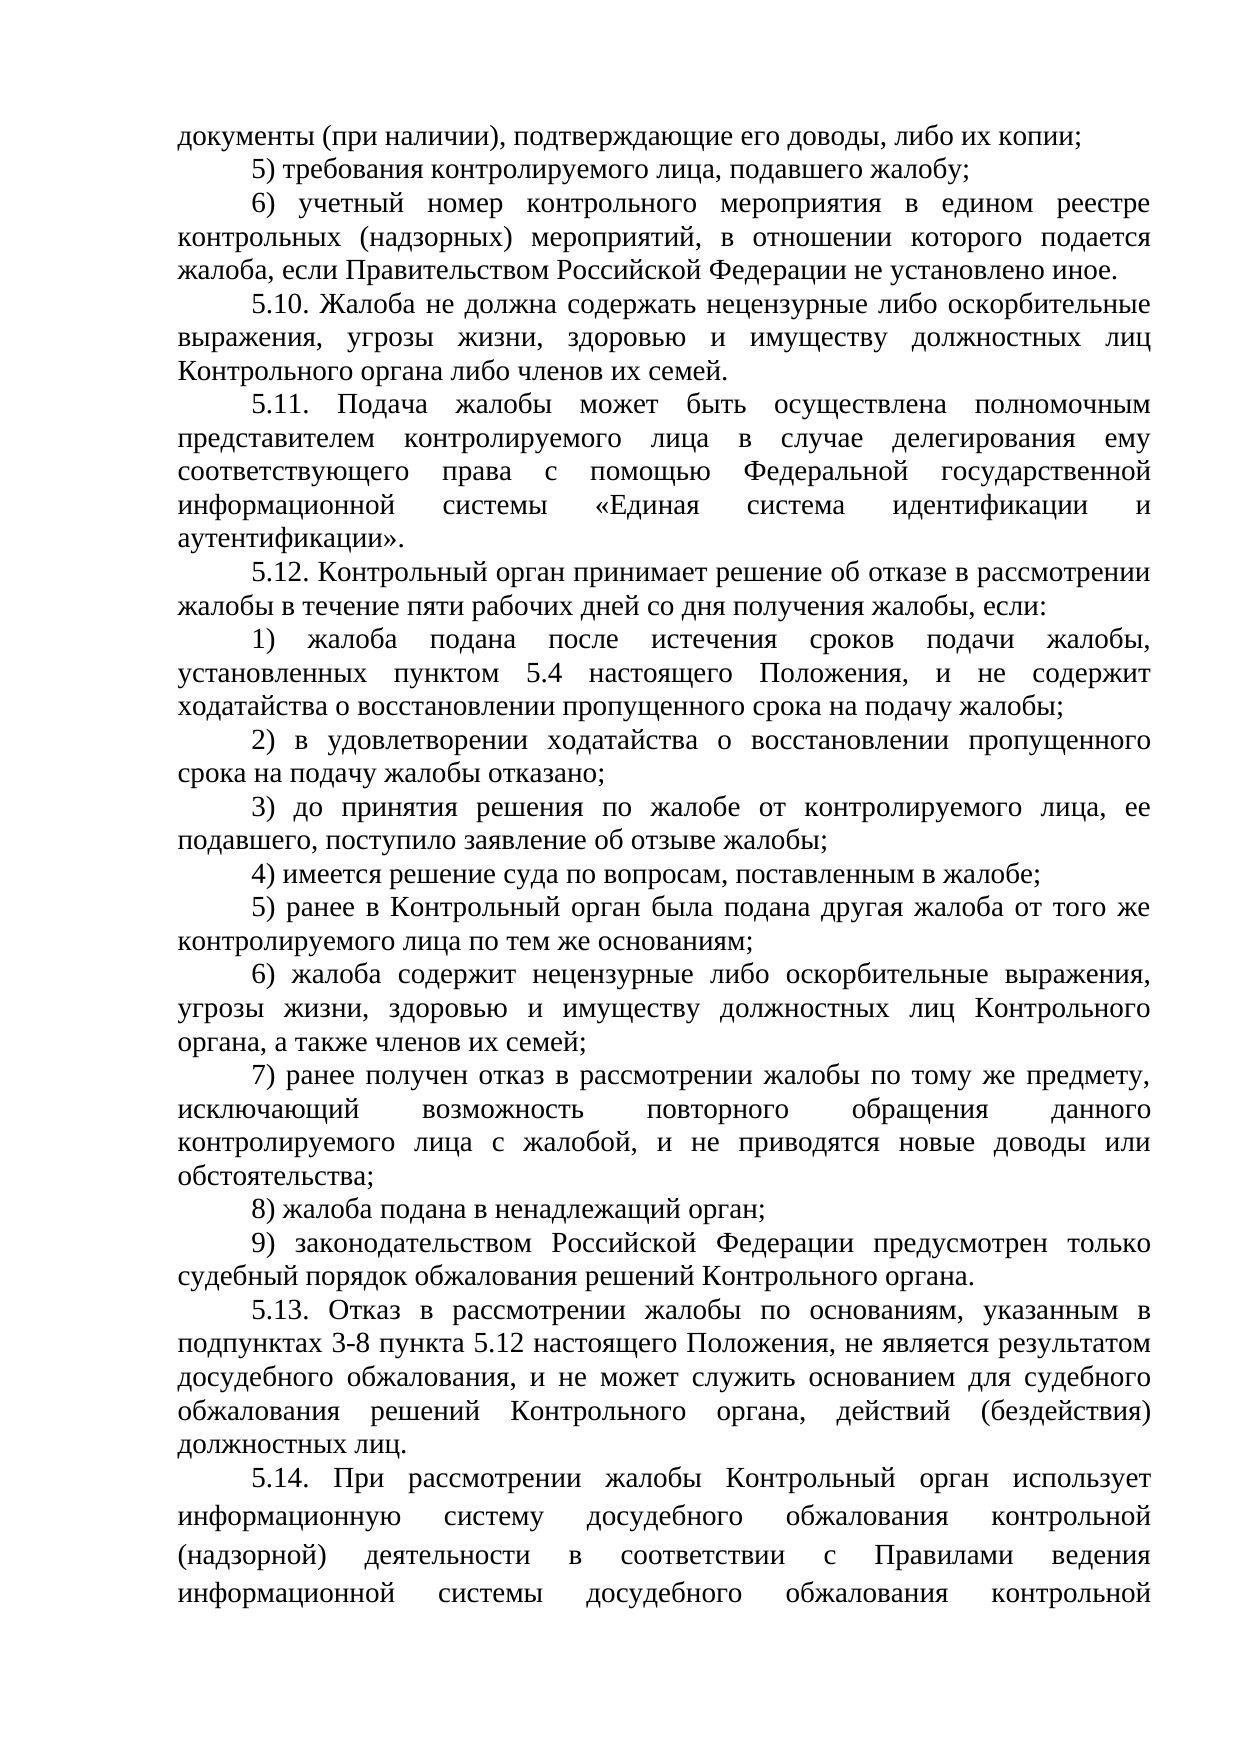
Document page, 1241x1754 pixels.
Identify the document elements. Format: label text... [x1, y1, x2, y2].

text 9) законодательством Российской Федерации предусмотрен только судебный порядок обжалования решений Контрольного органа. [177, 1225, 1152, 1292]
text 5.12. Контрольный орган принимает решение об отказе в рассмотрении жалобы в течение пяти рабочих дней со дня получения жалобы, если: [177, 554, 1152, 621]
text 4) имеется решение суда по вопросам, поставленным в жалобе; [177, 856, 1152, 889]
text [177, 1460, 1152, 1609]
text 5.11. Подача жалобы может быть осуществлена полномочным представителем контролируемого лица в случае делегирования ему соответствующего права с помощью Федеральной государственной информационной системы «Единая система идентификации и аутентификации». [177, 386, 1152, 554]
text 5) требования контролируемого лица, подавшего жалобу; [177, 152, 1152, 185]
text 5.10. Жалоба не должна содержать нецензурные либо оскорбительные выражения, угрозы жизни, здоровью и имуществу должностных лиц Контрольного органа либо членов их семей. [177, 286, 1152, 386]
text 5) ранее в Контрольный орган была подана другая жалоба от того же контролируемого лица по тем же основаниям; [177, 889, 1152, 957]
text 2) в удовлетворении ходатайства о восстановлении пропущенного срока на подачу жалобы отказано; [177, 722, 1152, 789]
text 3) до принятия решения по жалобе от контролируемого лица, ее подавшего, поступило заявление об отзыве жалобы; [177, 789, 1152, 856]
text 1) жалоба подана после истечения сроков подачи жалобы, установленных пунктом 5.4 настоящего Положения, и не содержит ходатайства о восстановлении пропущенного срока на подачу жалобы; [177, 621, 1152, 722]
text 6) учетный номер контрольного мероприятия в едином реестре контрольных (надзорных) мероприятий, в отношении которого подается жалоба, если Правительством Российской Федерации не установлено иное. [177, 185, 1152, 286]
text 8) жалоба подана в ненадлежащий орган; [177, 1191, 1152, 1225]
text 6) жалоба содержит нецензурные либо оскорбительные выражения, угрозы жизни, здоровью и имуществу должностных лиц Контрольного органа, а также членов их семей; [177, 957, 1152, 1057]
text 7) ранее получен отказ в рассмотрении жалобы по тому же предмету, исключающий возможность повторного обращения данного контролируемого лица с жалобой, и не приводятся новые доводы или обстоятельства; [177, 1057, 1152, 1191]
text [177, 118, 1152, 152]
text 5.13. Отказ в рассмотрении жалобы по основаниям, указанным в подпунктах 3-8 пункта 5.12 настоящего Положения, не является результатом досудебного обжалования, и не может служить основанием для судебного обжалования решений Контрольного органа, действий (бездействия) должностных лиц. [177, 1292, 1152, 1460]
